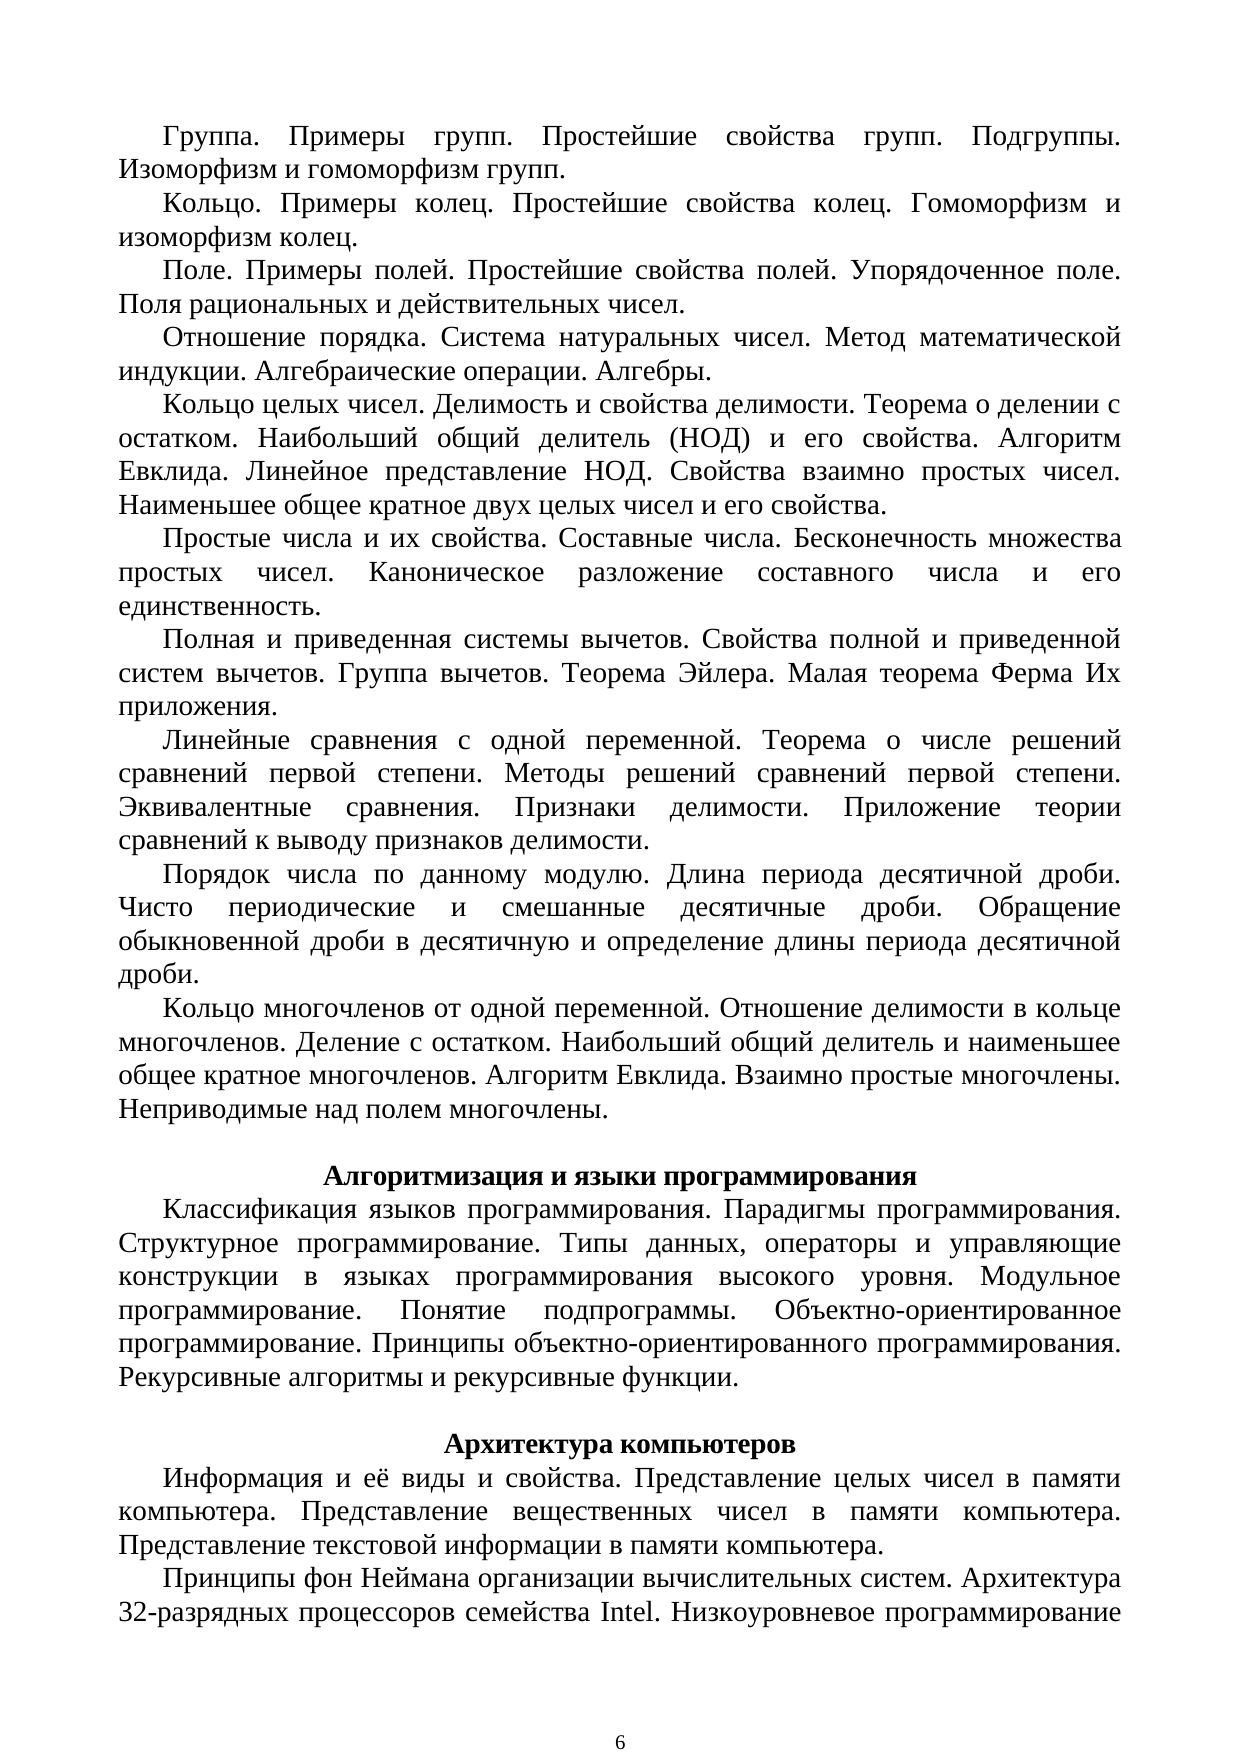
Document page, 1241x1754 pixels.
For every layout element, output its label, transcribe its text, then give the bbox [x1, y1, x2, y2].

text Алгоритмизация и языки программирования [118, 1158, 1122, 1191]
text Порядок числа по данному модулю. Длина периода десятичной дроби. Чисто периодические и смешанные десятичные дроби. Обращение обыкновенной дроби в десятичную и определение длины периода десятичной дроби. [118, 856, 1122, 990]
text Классификация языков программирования. Парадигмы программирования. Структурное программирование. Типы данных, операторы и управляющие конструкции в языках программирования высокого уровня. Модульное программирование. Понятие подпрограммы. Объектно-ориентированное программирование. Принципы объектно-ориентированного программирования. Рекурсивные алгоритмы и рекурсивные функции. [118, 1191, 1122, 1393]
text Информация и её виды и свойства. Представление целых чисел в памяти компьютера. Представление вещественных чисел в памяти компьютера. Представление текстовой информации в памяти компьютера. [118, 1460, 1122, 1560]
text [118, 1560, 1122, 1627]
text Архитектура компьютеров [118, 1426, 1122, 1460]
text Простые числа и их свойства. Составные числа. Бесконечность множества простых чисел. Каноническое разложение составного числа и его единственность. [118, 521, 1122, 621]
text Кольцо. Примеры колец. Простейшие свойства колец. Гомоморфизм и изоморфизм колец. [118, 185, 1122, 252]
text Линейные сравнения с одной переменной. Теорема о числе решений сравнений первой степени. Методы решений сравнений первой степени. Эквивалентные сравнения. Признаки делимости. Приложение теории сравнений к выводу признаков делимости. [118, 722, 1122, 856]
text Отношение порядка. Система натуральных чисел. Метод математической индукции. Алгебраические операции. Алгебры. [118, 319, 1122, 386]
text Полная и приведенная системы вычетов. Свойства полной и приведенной систем вычетов. Группа вычетов. Теорема Эйлера. Малая теорема Ферма Их приложения. [118, 621, 1122, 722]
text Поле. Примеры полей. Простейшие свойства полей. Упорядоченное поле. Поля рациональных и действительных чисел. [118, 252, 1122, 319]
text Кольцо многочленов от одной переменной. Отношение делимости в кольце многочленов. Деление с остатком. Наибольший общий делитель и наименьшее общее кратное многочленов. Алгоритм Евклида. Взаимно простые многочлены. Неприводимые над полем многочлены. [118, 990, 1122, 1124]
text Группа. Примеры групп. Простейшие свойства групп. Подгруппы. Изоморфизм и гомоморфизм групп. [118, 118, 1122, 185]
text Кольцо целых чисел. Делимость и свойства делимости. Теорема о делении с остатком. Наибольший общий делитель (НОД) и его свойства. Алгоритм Евклида. Линейное представление НОД. Свойства взаимно простых чисел. Наименьшее общее кратное двух целых чисел и его свойства. [118, 386, 1122, 521]
